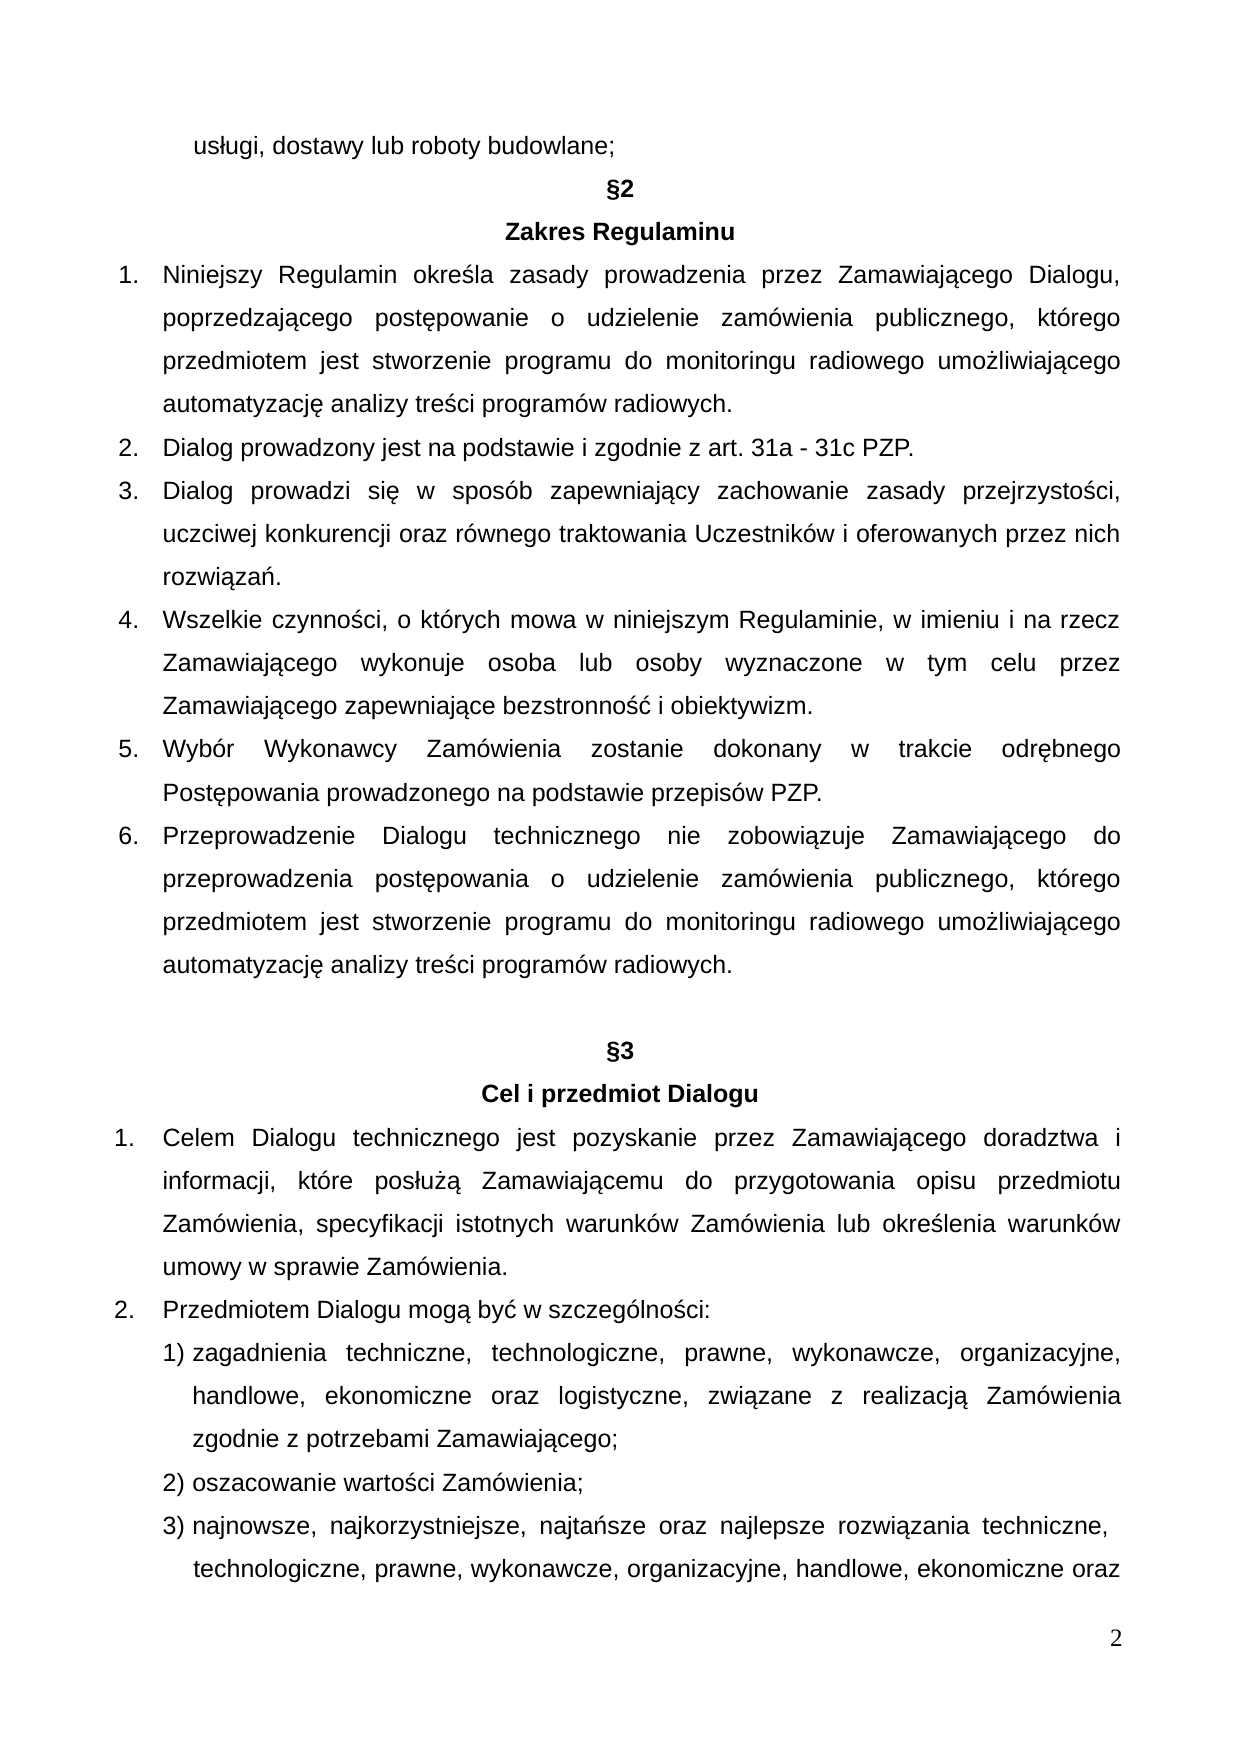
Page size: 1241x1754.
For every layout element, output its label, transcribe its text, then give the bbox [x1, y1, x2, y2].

list Wszelkie czynności, o których mowa w niniejszym Regulaminie, w imieniu i na rzecz Zamawiającego wykonuje osoba lub osoby wyznaczone w tym celu przez Zamawiającego zapewniające bezstronność i obiektywizm. [118, 605, 1122, 720]
list Niniejszy Regulamin określa zasady prowadzenia przez Zamawiającego Dialogu, poprzedzającego postępowanie o udzielenie zamówienia publicznego, którego przedmiotem jest stworzenie programu do monitoringu radiowego umożliwiającego automatyzację analizy treści programów radiowych. [118, 260, 1122, 418]
list Wybór Wykonawcy Zamówienia zostanie dokonany w trakcie odrębnego Postępowania prowadzonego na podstawie przepisów PZP. [118, 734, 1122, 806]
list oszacowanie wartości Zamówienia; [162, 1467, 1122, 1496]
text Zakres Regulaminu [118, 217, 1122, 246]
list Dialog prowadzi się w sposób zapewniający zachowanie zasady przejrzystości, uczciwej konkurencji oraz równego traktowania Uczestników i oferowanych przez nich rozwiązań. [118, 476, 1122, 591]
text §2 [118, 174, 1122, 202]
list Przeprowadzenie Dialogu technicznego nie zobowiązuje Zamawiającego do przeprowadzenia postępowania o udzielenie zamówienia publicznego, którego przedmiotem jest stworzenie programu do monitoringu radiowego umożliwiającego automatyzację analizy treści programów radiowych. [118, 821, 1122, 979]
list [162, 1511, 1122, 1582]
list Dialog prowadzony jest na podstawie i zgodnie z art. 31a - 31c PZP. [118, 432, 1122, 461]
list zagadnienia techniczne, technologiczne, prawne, wykonawcze, organizacyjne, handlowe, ekonomiczne oraz logistyczne, związane z realizacją Zamówienia zgodnie z potrzebami Zamawiającego; [162, 1338, 1122, 1453]
list Przedmiotem Dialogu mogą być w szczególności: [114, 1295, 1122, 1324]
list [156, 131, 1122, 159]
text §3 [118, 1036, 1122, 1065]
text Cel i przedmiot Dialogu [118, 1079, 1122, 1108]
list Celem Dialogu technicznego jest pozyskanie przez Zamawiającego doradztwa i informacji, które posłużą Zamawiającemu do przygotowania opisu przedmiotu Zamówienia, specyfikacji istotnych warunków Zamówienia lub określenia warunków umowy w sprawie Zamówienia. [114, 1122, 1122, 1281]
